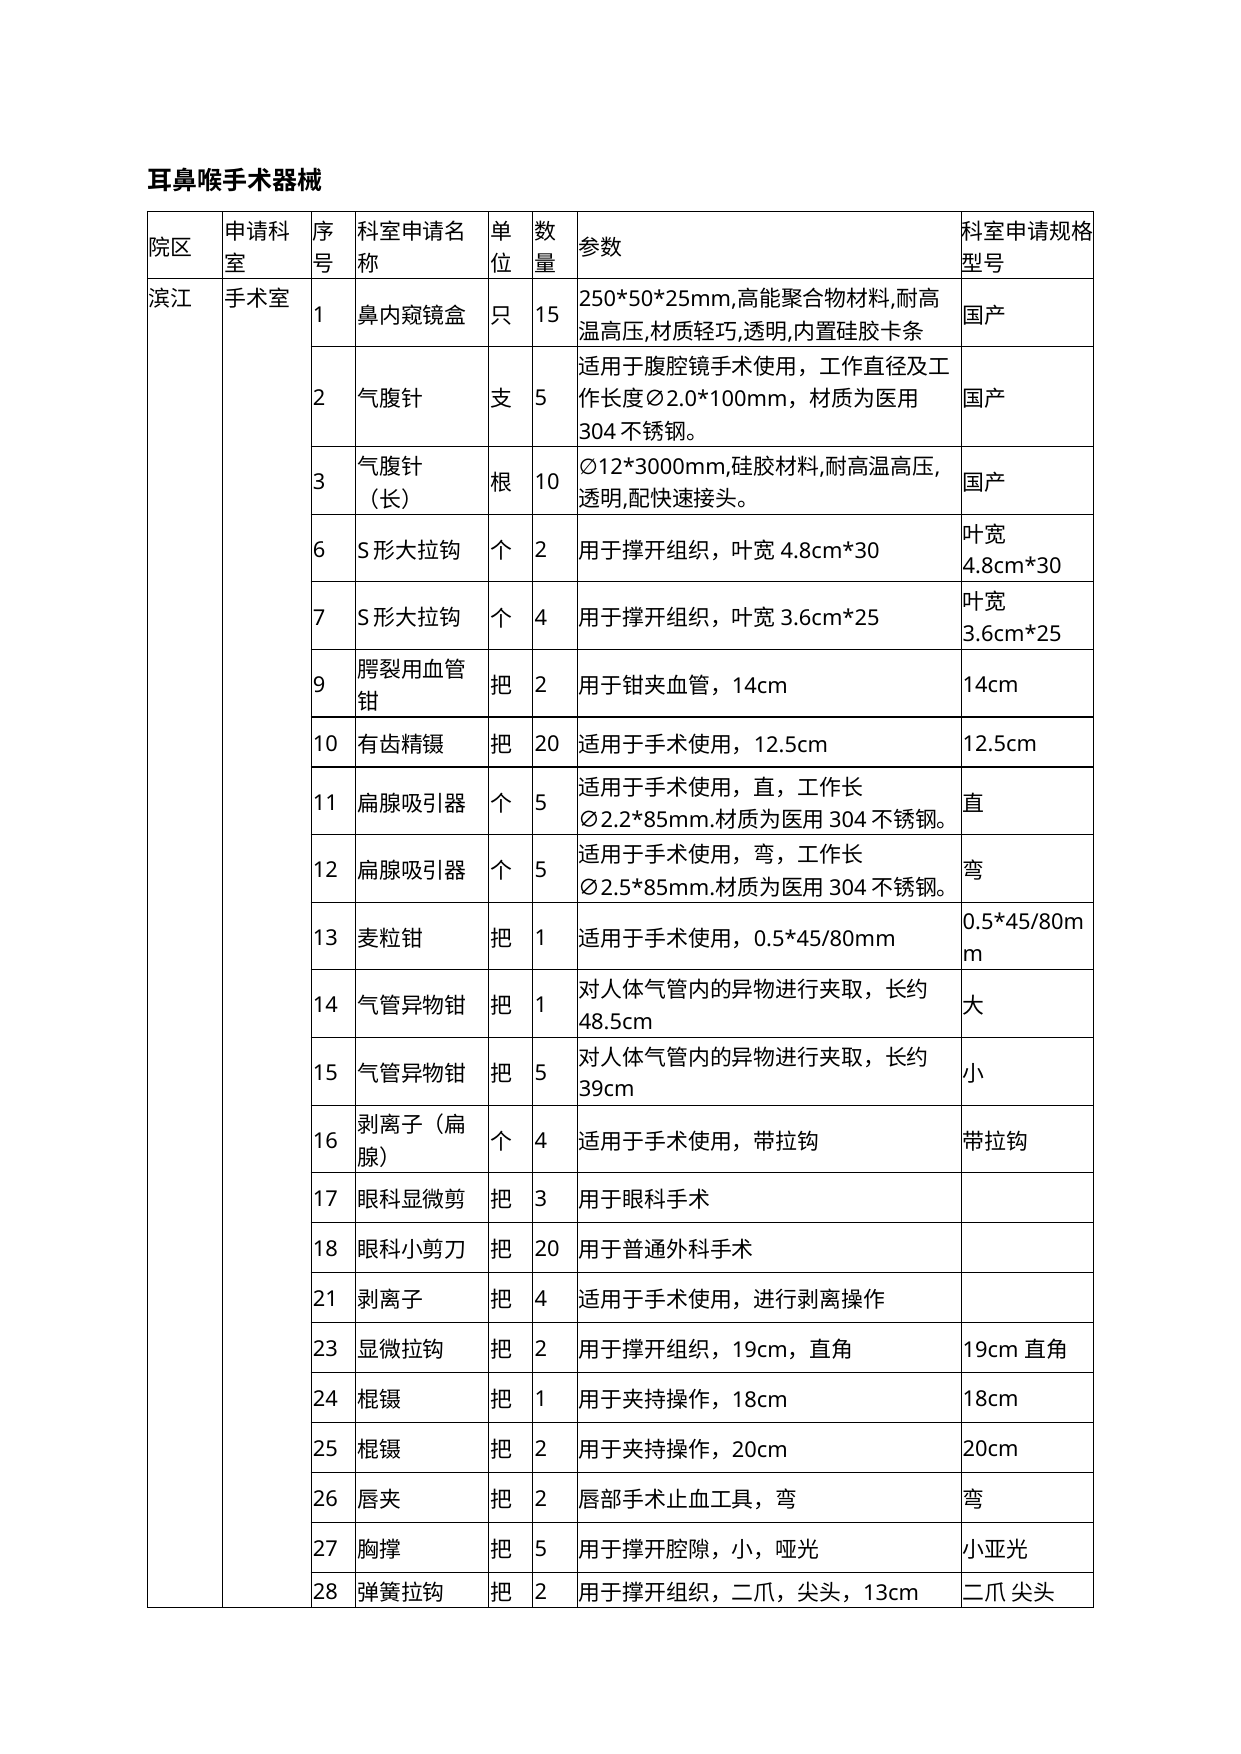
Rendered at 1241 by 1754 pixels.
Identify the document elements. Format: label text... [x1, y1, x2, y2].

table_cell 把 [489, 1523, 532, 1572]
table_cell 12 [312, 835, 355, 902]
table_cell 把 [489, 718, 532, 766]
table_cell 小亚光 [962, 1523, 1093, 1572]
table_cell 气腹针 [356, 347, 488, 446]
table_cell 根 [489, 447, 532, 514]
table_cell 小 [962, 1038, 1093, 1104]
table_cell 麦粒钳 [356, 903, 488, 969]
table_cell 把 [489, 1223, 532, 1272]
table_cell ∅12*3000mm,硅胶材料,耐高温高压,透明,配快速接头。 [578, 447, 961, 514]
table_cell 国产 [962, 347, 1093, 446]
table_cell 10 [312, 718, 355, 766]
table_header 科室申请名称 [356, 212, 488, 278]
table_cell 个 [489, 515, 532, 581]
table_cell 弯 [962, 1473, 1093, 1522]
table_cell 把 [489, 903, 532, 969]
table_cell 把 [489, 1423, 532, 1472]
table_header 数量 [533, 212, 577, 278]
table_cell 适用于手术使用，弯，工作长∅2.5*85mm.材质为医用304不锈钢。 [578, 835, 961, 902]
table_cell 适用于手术使用，12.5cm [578, 718, 961, 766]
table_cell 适用于手术使用，进行剥离操作 [578, 1273, 961, 1322]
table_cell 用于眼科手术 [578, 1173, 961, 1222]
table_header 申请科室 [223, 212, 311, 278]
table_cell S形大拉钩 [356, 515, 488, 581]
table_cell 15 [312, 1038, 355, 1104]
table_cell 弹簧拉钩 [356, 1573, 488, 1607]
table_cell 0.5*45/80mm [962, 903, 1093, 969]
table_cell 手术室 [223, 279, 311, 1607]
table_cell 鼻内窥镜盒 [356, 279, 488, 346]
table_cell 用于夹持操作，18cm [578, 1373, 961, 1422]
table_cell 12.5cm [962, 718, 1093, 766]
table_cell 对人体气管内的异物进行夹取，长约39cm [578, 1038, 961, 1104]
table_cell 16 [312, 1106, 355, 1172]
table_cell 把 [489, 1173, 532, 1222]
table_cell 24 [312, 1373, 355, 1422]
table_cell 胸撑 [356, 1523, 488, 1572]
table_cell 把 [489, 970, 532, 1037]
table_cell 25 [312, 1423, 355, 1472]
table_cell 叶宽4.8cm*30 [962, 515, 1093, 581]
table_cell 适用于手术使用，带拉钩 [578, 1106, 961, 1172]
table_cell 5 [533, 347, 577, 446]
table_cell 气管异物钳 [356, 1038, 488, 1104]
table_cell 3 [533, 1173, 577, 1222]
table_cell 带拉钩 [962, 1106, 1093, 1172]
table_cell 2 [533, 1323, 577, 1372]
table_cell 2 [312, 347, 355, 446]
table_header 院区 [148, 212, 222, 278]
table_cell 个 [489, 1106, 532, 1172]
table_header 单位 [489, 212, 532, 278]
table_cell 用于撑开腔隙，小，哑光 [578, 1523, 961, 1572]
table_cell 用于钳夹血管，14cm [578, 650, 961, 716]
table_cell 5 [533, 768, 577, 834]
table_cell 4 [533, 1273, 577, 1322]
table_cell 国产 [962, 447, 1093, 514]
table_cell 唇部手术止血工具，弯 [578, 1473, 961, 1522]
table_cell 叶宽3.6cm*25 [962, 582, 1093, 649]
table_cell 气腹针（长） [356, 447, 488, 514]
table_cell 7 [312, 582, 355, 649]
table_cell 14 [312, 970, 355, 1037]
table_cell 9 [312, 650, 355, 716]
table_cell 17 [312, 1173, 355, 1222]
table_cell 扁腺吸引器 [356, 768, 488, 834]
table_cell 把 [489, 1573, 532, 1607]
table_cell 1 [533, 970, 577, 1037]
table_cell 26 [312, 1473, 355, 1522]
table_cell 250*50*25mm,高能聚合物材料,耐高温高压,材质轻巧,透明,内置硅胶卡条 [578, 279, 961, 346]
table_cell 1 [533, 1373, 577, 1422]
table_cell 眼科小剪刀 [356, 1223, 488, 1272]
table_cell 适用于手术使用，直，工作长∅2.2*85mm.材质为医用304不锈钢。 [578, 768, 961, 834]
table_cell 21 [312, 1273, 355, 1322]
table_cell 1 [312, 279, 355, 346]
table_cell 2 [533, 650, 577, 716]
table_cell 11 [312, 768, 355, 834]
table_cell 用于撑开组织，二爪，尖头，13cm [578, 1573, 961, 1607]
table_cell 国产 [962, 279, 1093, 346]
table_cell 5 [533, 1038, 577, 1104]
table_cell 27 [312, 1523, 355, 1572]
table_cell 把 [489, 1273, 532, 1322]
table_cell 剥离子 [356, 1273, 488, 1322]
table_cell 用于普通外科手术 [578, 1223, 961, 1272]
table_cell 显微拉钩 [356, 1323, 488, 1372]
table_cell 2 [533, 1573, 577, 1607]
table_cell 14cm [962, 650, 1093, 716]
table_cell 5 [533, 1523, 577, 1572]
table_cell S形大拉钩 [356, 582, 488, 649]
table_cell 10 [533, 447, 577, 514]
table_cell 棍镊 [356, 1373, 488, 1422]
table_cell 个 [489, 768, 532, 834]
table_cell 用于撑开组织，叶宽 4.8cm*30 [578, 515, 961, 581]
table_cell [962, 1273, 1093, 1322]
table_cell 二爪 尖头 13cm [962, 1573, 1093, 1607]
table_cell 把 [489, 1473, 532, 1522]
table_cell 19cm 直角 [962, 1323, 1093, 1372]
table_cell 用于夹持操作，20cm [578, 1423, 961, 1472]
table_cell 18 [312, 1223, 355, 1272]
table_cell 个 [489, 582, 532, 649]
table_cell 用于撑开组织，叶宽 3.6cm*25 [578, 582, 961, 649]
table_cell 5 [533, 835, 577, 902]
table_cell 只 [489, 279, 532, 346]
table_cell 20 [533, 1223, 577, 1272]
table_cell 28 [312, 1573, 355, 1607]
table_cell 剥离子（扁腺） [356, 1106, 488, 1172]
table_cell 2 [533, 1473, 577, 1522]
table_cell 适用于腹腔镜手术使用，工作直径及工作长度∅2.0*100mm，材质为医用304不锈钢。 [578, 347, 961, 446]
table_cell 3 [312, 447, 355, 514]
table_cell 把 [489, 650, 532, 716]
text 耳鼻喉手术器械 [148, 146, 1092, 211]
table_cell 4 [533, 582, 577, 649]
table_header 科室申请规格型号 [962, 212, 1093, 278]
table_cell [962, 1173, 1093, 1222]
table_cell 腭裂用血管钳 [356, 650, 488, 716]
table_cell 18cm [962, 1373, 1093, 1422]
table_cell 20 [533, 718, 577, 766]
table_cell 眼科显微剪 [356, 1173, 488, 1222]
table_cell 唇夹 [356, 1473, 488, 1522]
table_cell 大 [962, 970, 1093, 1037]
table_cell 棍镊 [356, 1423, 488, 1472]
table_cell 15 [533, 279, 577, 346]
table_header 参数 [578, 212, 961, 278]
table_cell 把 [489, 1373, 532, 1422]
table_cell 23 [312, 1323, 355, 1372]
table_cell 2 [533, 1423, 577, 1472]
table_cell 2 [533, 515, 577, 581]
table_cell 扁腺吸引器 [356, 835, 488, 902]
table_cell [962, 1223, 1093, 1272]
table_header 序号 [312, 212, 355, 278]
table_cell 气管异物钳 [356, 970, 488, 1037]
table_cell 6 [312, 515, 355, 581]
table_cell 适用于手术使用，0.5*45/80mm [578, 903, 961, 969]
table_cell 1 [533, 903, 577, 969]
table_cell 个 [489, 835, 532, 902]
table_cell 把 [489, 1038, 532, 1104]
table_cell 弯 [962, 835, 1093, 902]
table_cell 把 [489, 1323, 532, 1372]
table_cell 支 [489, 347, 532, 446]
table_cell 20cm [962, 1423, 1093, 1472]
table_cell 4 [533, 1106, 577, 1172]
table_cell 13 [312, 903, 355, 969]
table_cell 滨江 [148, 279, 222, 1607]
table_cell 用于撑开组织，19cm，直角 [578, 1323, 961, 1372]
table_cell 直 [962, 768, 1093, 834]
table_cell 对人体气管内的异物进行夹取，长约48.5cm [578, 970, 961, 1037]
table_cell 有齿精镊 [356, 718, 488, 766]
